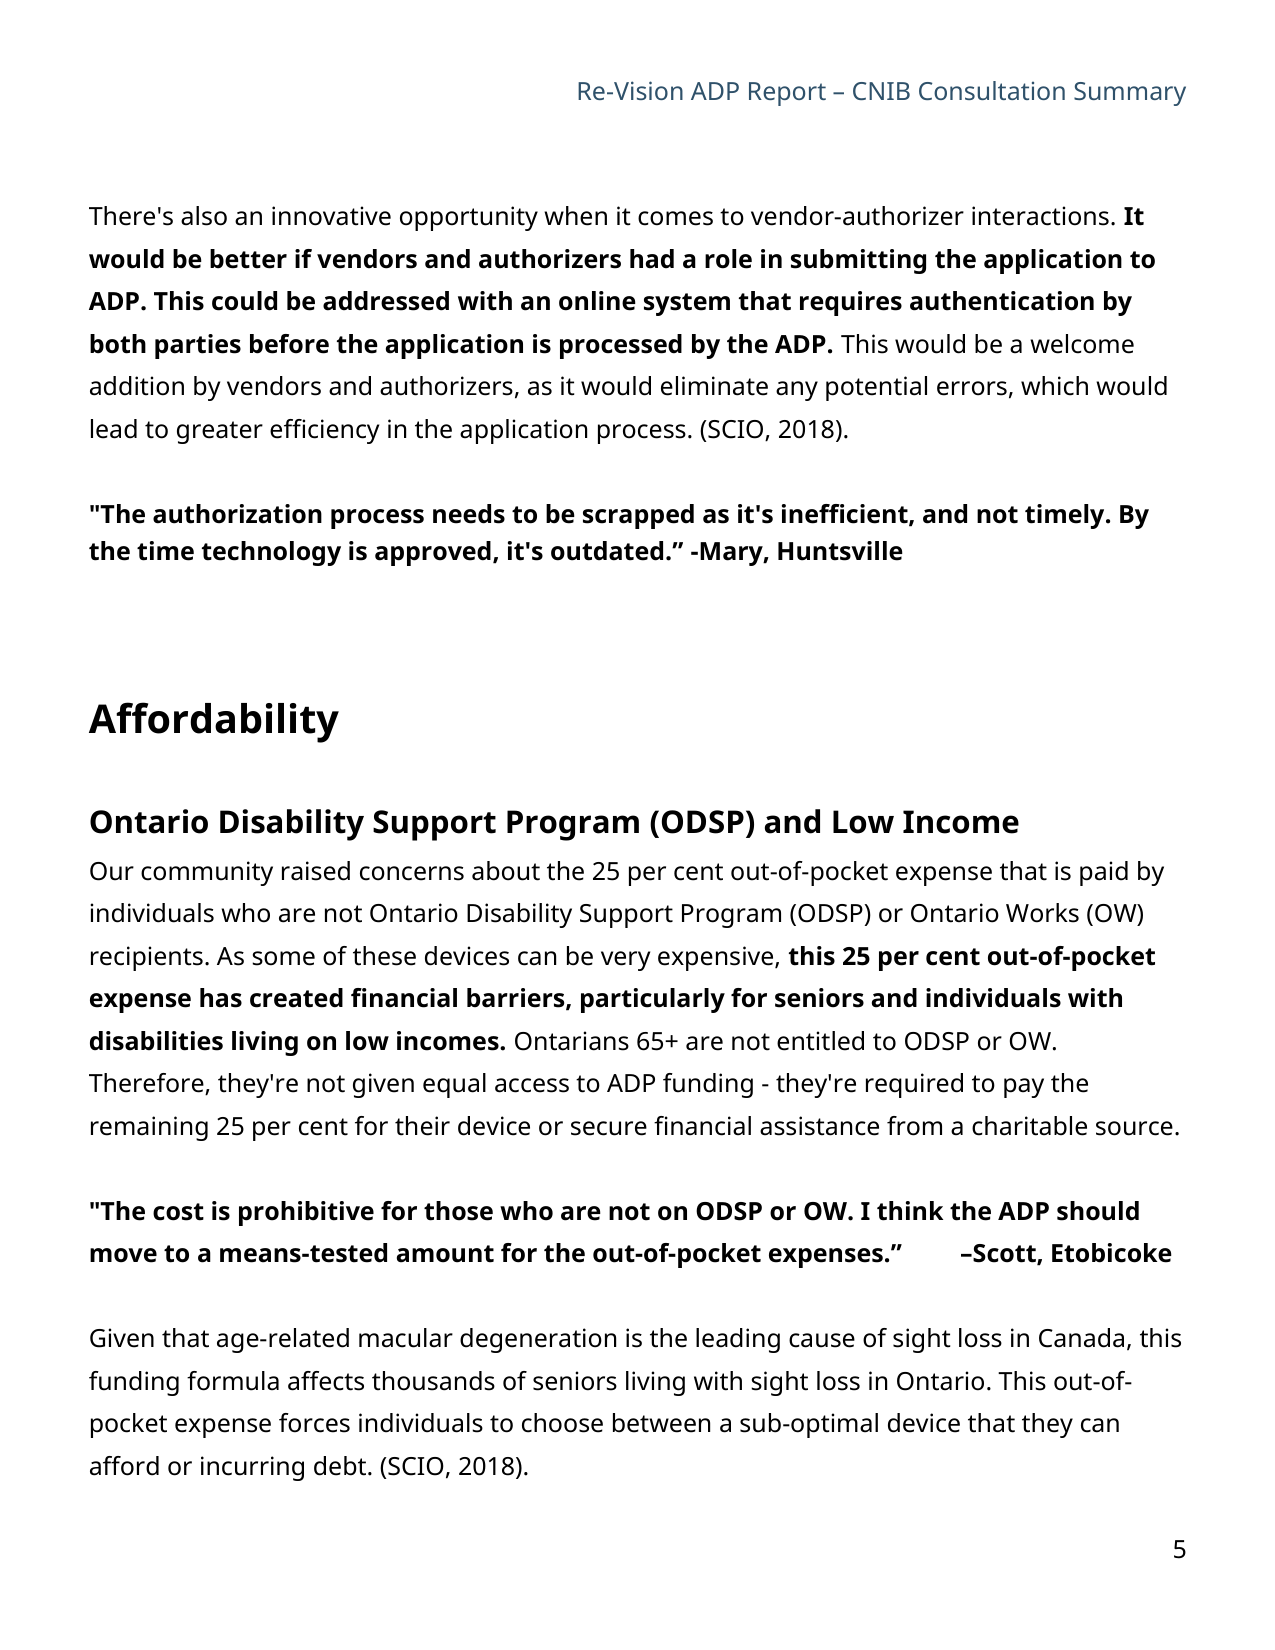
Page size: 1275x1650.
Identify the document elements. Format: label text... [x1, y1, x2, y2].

text "The authorization process needs to be scrapped as it's inefficient, and not timely. By the time technology is approved, it's outdated.” -Mary, Huntsville [88, 496, 1186, 567]
text There's also an innovative opportunity when it comes to vendor-authorizer interactions. It would be better if vendors and authorizers had a role in submitting the application to ADP. This could be addressed with an online system that requires authentication by both parties before the application is processed by the ADP. This would be a welcome addition by vendors and authorizers, as it would eliminate any potential errors, which would lead to greater efficiency in the application process. (SCIO, 2018). [88, 199, 1186, 446]
text Given that age-related macular degeneration is the leading cause of sight loss in Canada, this funding formula affects thousands of seniors living with sight loss in Ontario. This out-of-pocket expense forces individuals to choose between a sub-optimal device that they can afford or incurring debt. (SCIO, 2018). [88, 1321, 1186, 1483]
text Our community raised concerns about the 25 per cent out-of-pocket expense that is paid by individuals who are not Ontario Disability Support Program (ODSP) or Ontario Works (OW) recipients. As some of these devices can be very expensive, this 25 per cent out-of-pocket expense has created financial barriers, particularly for seniors and individuals with disabilities living on low incomes. Ontarians 65+ are not entitled to ODSP or OW. Therefore, they're not given equal access to ADP funding - they're required to pay the remaining 25 per cent for their device or secure financial assistance from a charitable source. [88, 854, 1186, 1143]
subtitle Affordability [88, 691, 1186, 745]
subtitle Ontario Disability Support Program (ODSP) and Low Income [88, 800, 1186, 843]
text "The cost is prohibitive for those who are not on ODSP or OW. I think the ADP should move to a means-tested amount for the out-of-pocket expenses.” –Scott, Etobicoke [88, 1194, 1186, 1270]
